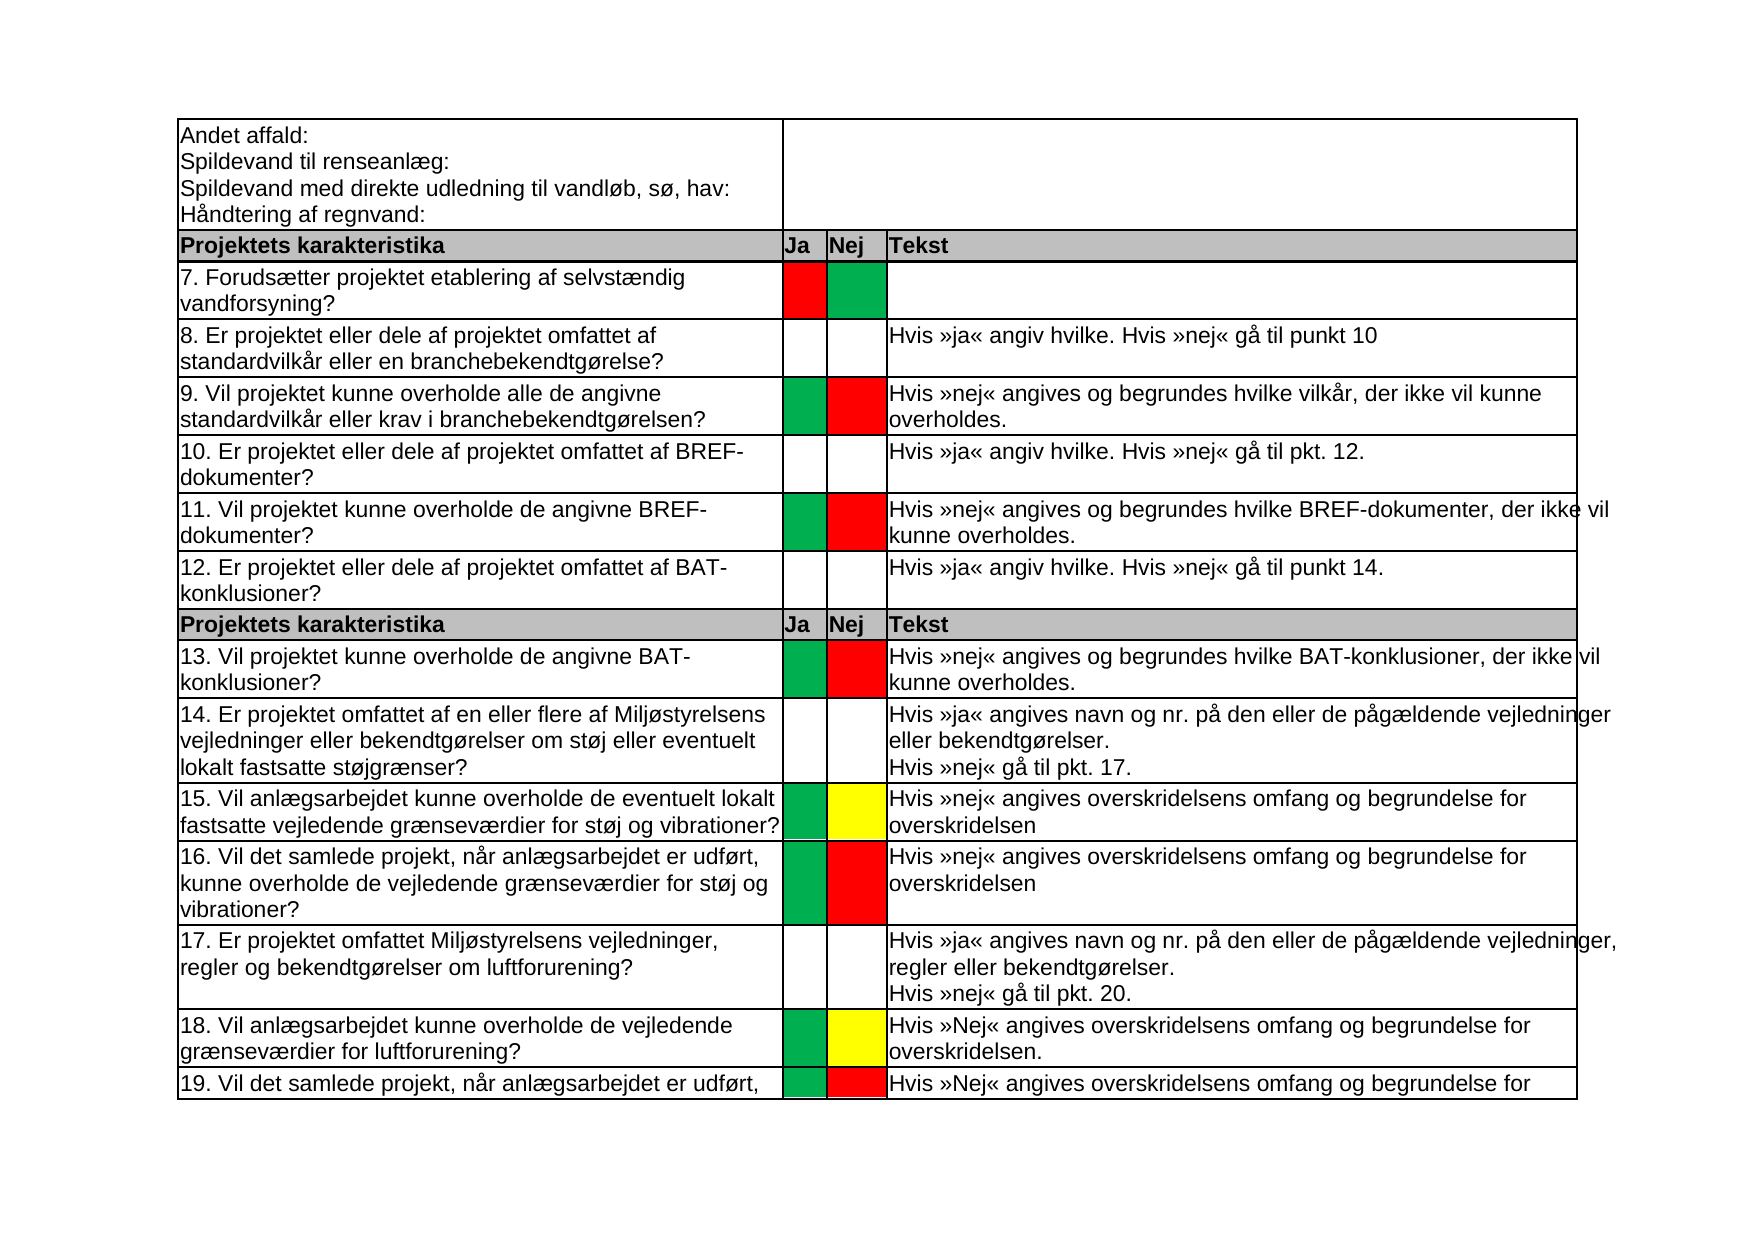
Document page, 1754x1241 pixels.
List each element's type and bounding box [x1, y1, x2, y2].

table_header [179, 120, 782, 229]
table_header [784, 320, 826, 376]
table_header [179, 1010, 782, 1066]
table_header [179, 320, 782, 376]
table_header [179, 699, 782, 782]
table_header [888, 378, 1576, 434]
table_header [828, 552, 886, 608]
table_header [888, 320, 1576, 376]
table_header [179, 926, 782, 1008]
table_header [179, 494, 782, 550]
table_header [888, 699, 1576, 782]
table_header [888, 784, 1576, 840]
table_header [888, 641, 1576, 697]
table_header [784, 552, 826, 608]
table_header [828, 699, 886, 782]
table_header [888, 926, 1576, 1008]
table_header [888, 1068, 1576, 1098]
table_header [828, 926, 886, 1008]
table_header [179, 378, 782, 434]
table_header [179, 641, 782, 697]
table_header [179, 263, 782, 318]
table_header [179, 552, 782, 608]
table_header [888, 552, 1576, 608]
table_header [784, 926, 826, 1008]
table_header [179, 842, 782, 924]
table_header [784, 120, 1576, 229]
table_header [179, 784, 782, 840]
table_header [888, 494, 1576, 550]
table_header [179, 1068, 782, 1098]
table_header [888, 1010, 1576, 1066]
table_header [828, 436, 886, 492]
table_header [888, 263, 1576, 318]
table_header [888, 842, 1576, 924]
table_header [179, 436, 782, 492]
table_header [828, 320, 886, 376]
table_header [888, 436, 1576, 492]
table_header [784, 436, 826, 492]
table_header [784, 699, 826, 782]
